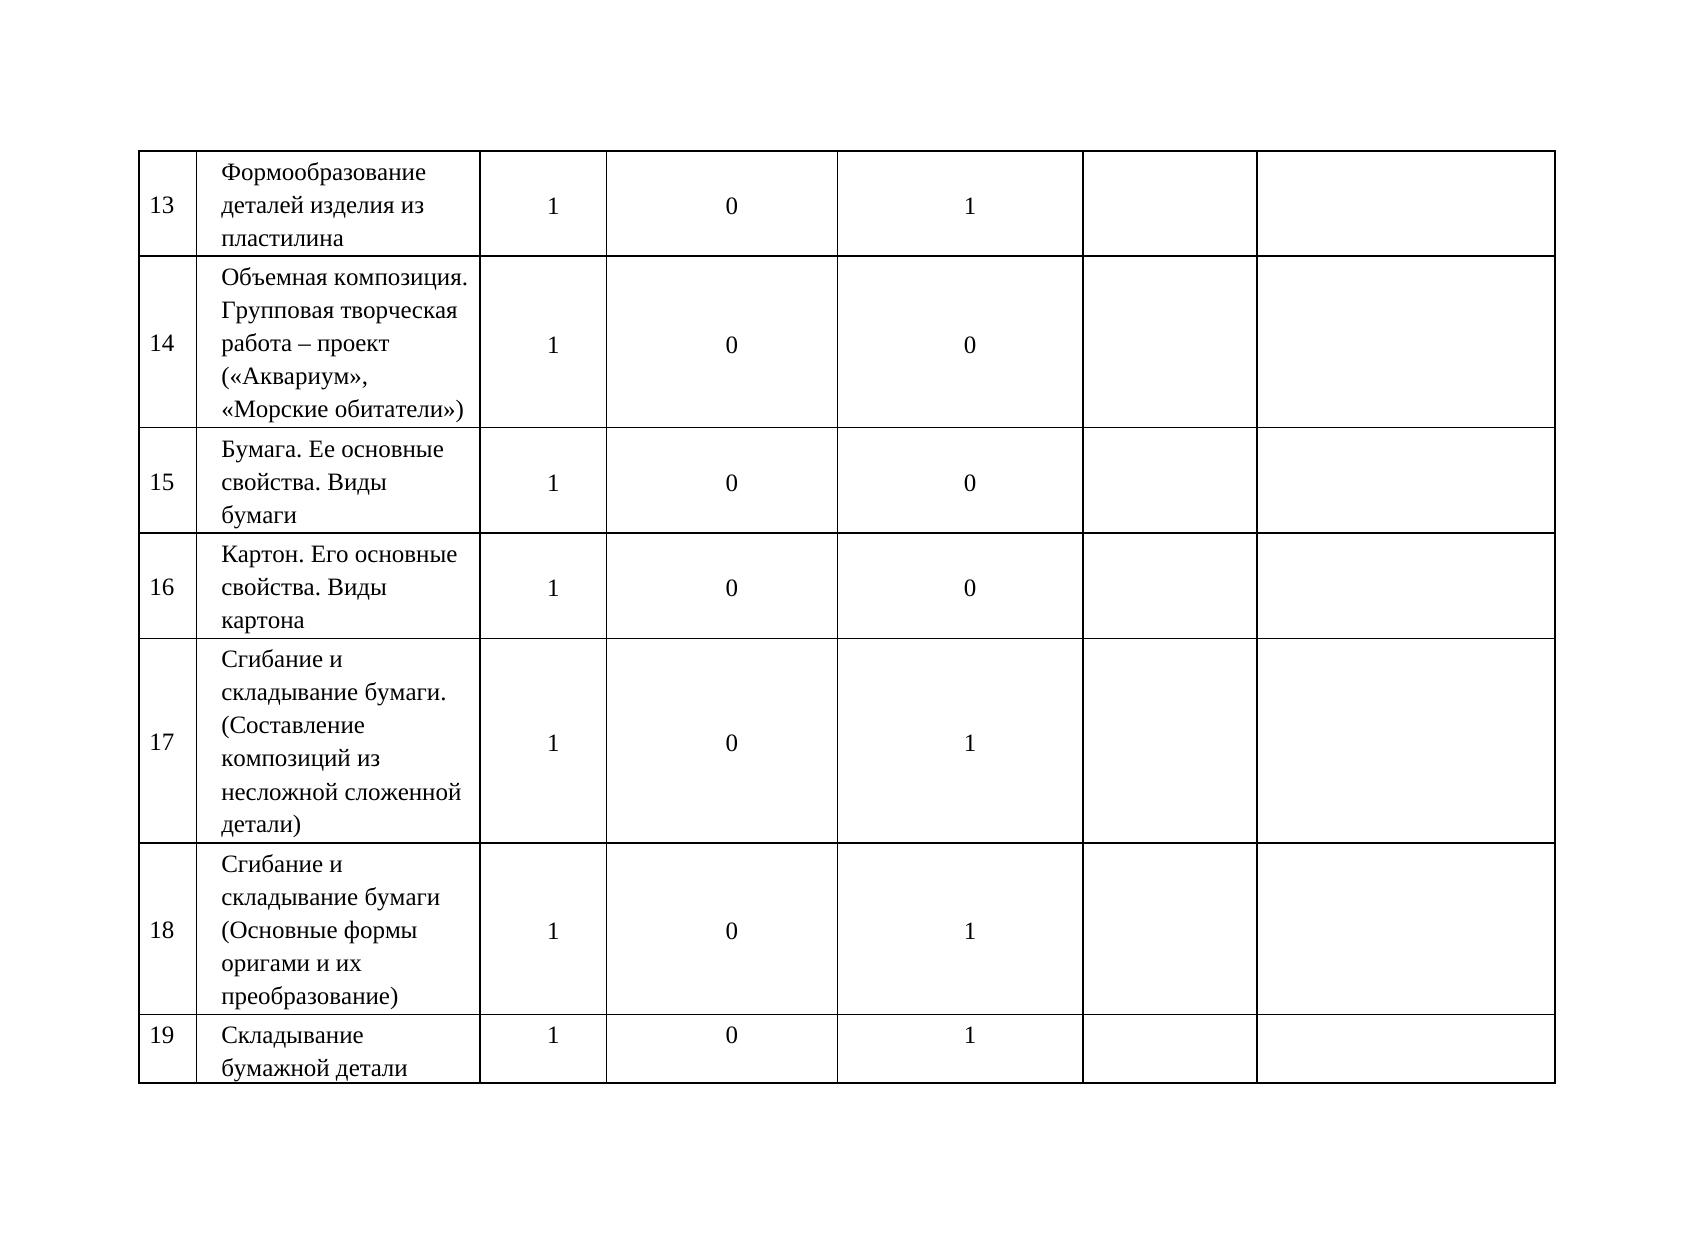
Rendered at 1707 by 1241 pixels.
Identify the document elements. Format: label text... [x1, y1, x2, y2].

table_cell 0 [607, 428, 837, 532]
table_cell 1 [481, 534, 606, 638]
table_cell 0 [607, 257, 837, 427]
table_cell 18 [140, 844, 196, 1014]
table_cell 15 [140, 428, 196, 532]
table_cell 0 [838, 428, 1082, 532]
table_cell 1 [481, 428, 606, 532]
table_cell 1 [838, 639, 1082, 842]
table_cell 1 [838, 1015, 1082, 1082]
table_cell [1084, 844, 1256, 1014]
table_cell 1 [481, 1015, 606, 1082]
table_cell Сгибание и складывание бумаги (Основные формы оригами и их преобразование) [197, 844, 479, 1014]
table_cell [1258, 428, 1554, 532]
table_cell [1084, 639, 1256, 842]
table_cell 0 [607, 844, 837, 1014]
table_cell 13 [140, 152, 196, 255]
table_cell [1258, 257, 1554, 427]
table_cell 0 [607, 152, 837, 255]
table_cell [1258, 844, 1554, 1014]
table_cell 1 [838, 844, 1082, 1014]
table_cell 1 [481, 152, 606, 255]
table_cell [1258, 534, 1554, 638]
table_cell [1084, 152, 1256, 255]
table_cell [1084, 1015, 1256, 1082]
table_cell 0 [607, 1015, 837, 1082]
table_cell Объемная композиция. Групповая творческая работа – проект («Аквариум», «Морские обитатели») [197, 257, 479, 427]
table_cell Картон. Его основные свойства. Виды картона [197, 534, 479, 638]
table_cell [197, 1015, 479, 1082]
table_cell [1258, 1015, 1554, 1082]
table_cell 0 [838, 534, 1082, 638]
table_cell 19 [140, 1015, 196, 1082]
table_cell 0 [838, 257, 1082, 427]
table_cell [1084, 257, 1256, 427]
table_cell 0 [607, 534, 837, 638]
table_cell [1084, 534, 1256, 638]
table_cell 1 [481, 844, 606, 1014]
table_cell 1 [838, 152, 1082, 255]
table_cell 1 [481, 257, 606, 427]
table_cell 17 [140, 639, 196, 842]
table_cell Бумага. Ее основные свойства. Виды бумаги [197, 428, 479, 532]
table_cell [1258, 639, 1554, 842]
table_cell 14 [140, 257, 196, 427]
table_cell 1 [481, 639, 606, 842]
table_cell Сгибание и складывание бумаги. (Cоставление композиций из несложной сложенной детали) [197, 639, 479, 842]
table_cell 16 [140, 534, 196, 638]
table_cell 0 [607, 639, 837, 842]
table_cell Формообразование деталей изделия из пластилина [197, 152, 479, 255]
table_cell [1258, 152, 1554, 255]
table_cell [1084, 428, 1256, 532]
